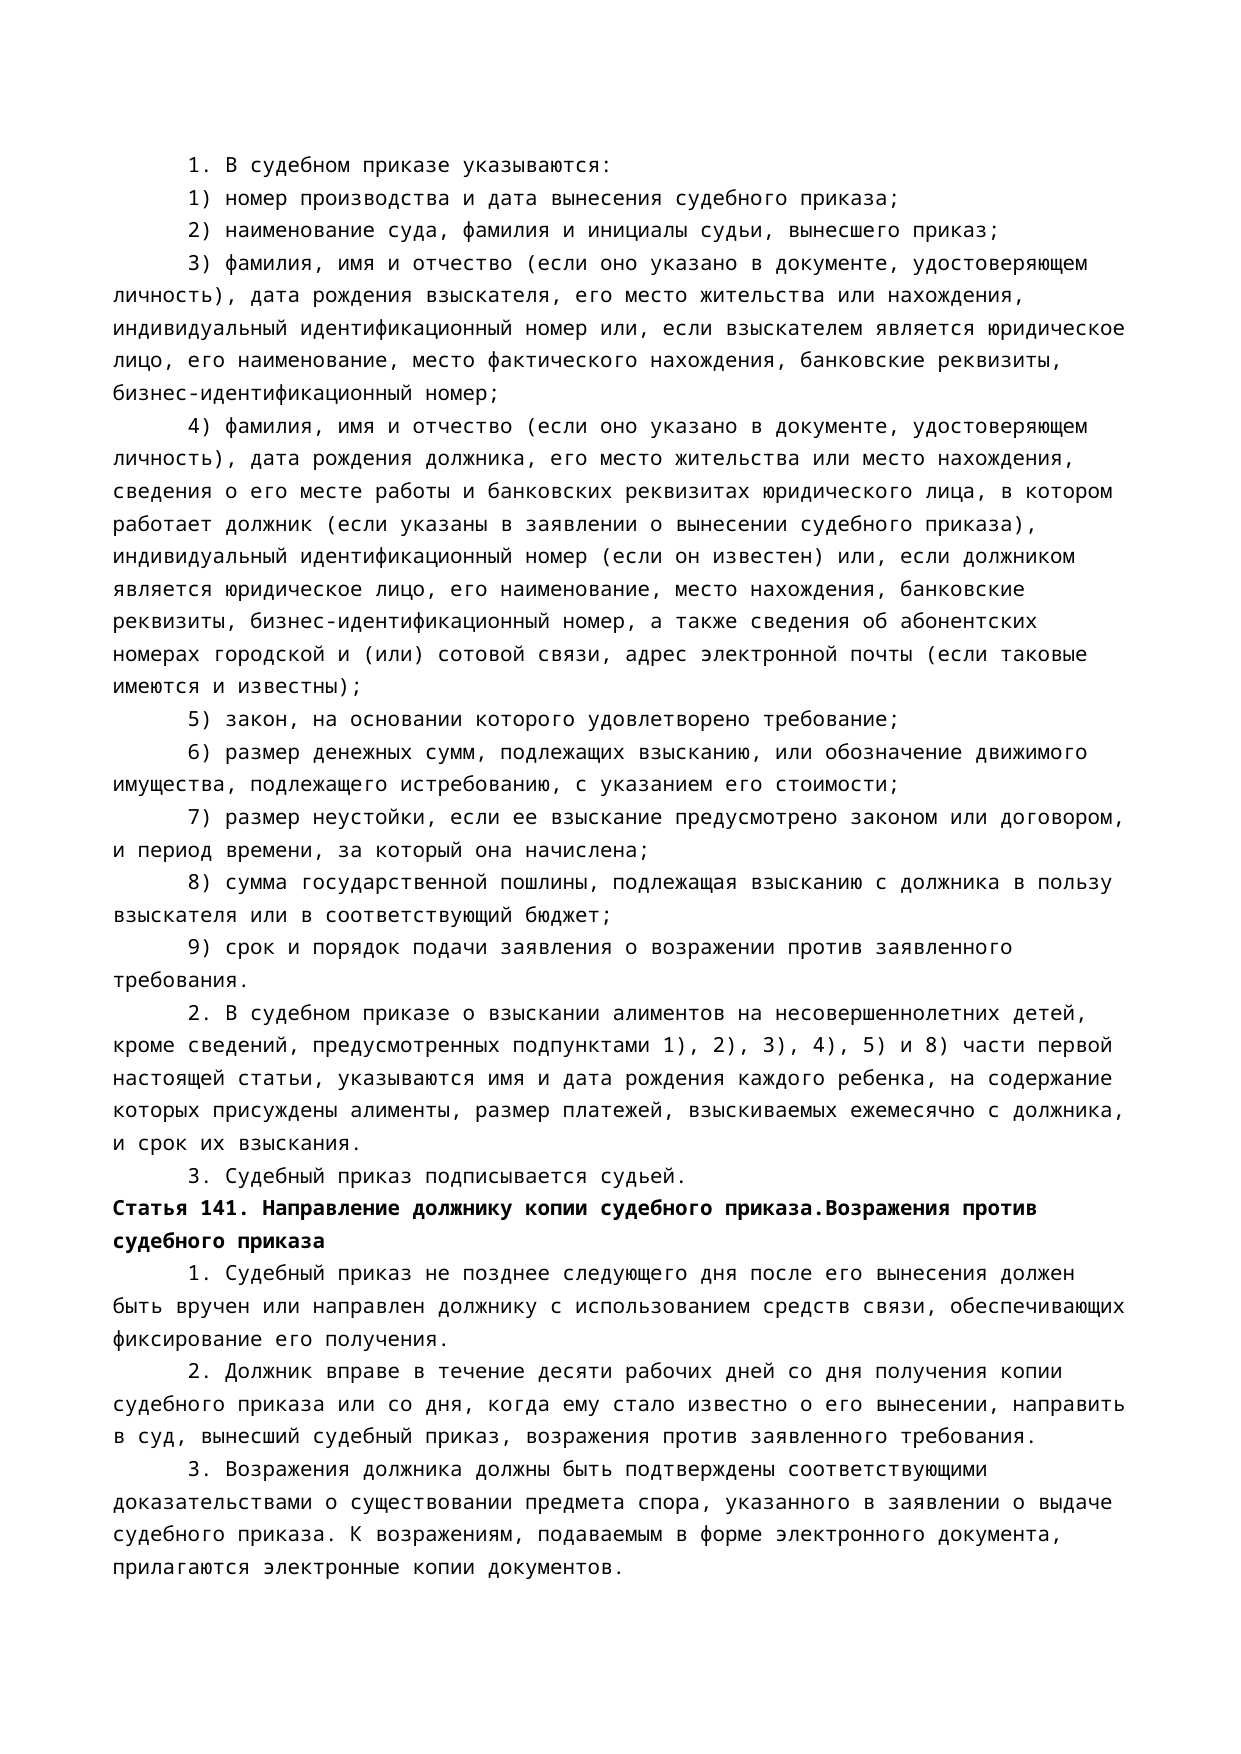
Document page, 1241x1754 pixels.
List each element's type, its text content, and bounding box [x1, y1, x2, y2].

text 2. В судебном приказе о взыскании алиментов на несовершеннолетних детей, кроме сведений, предусмотренных подпунктами 1), 2), 3), 4), 5) и 8) части первой настоящей статьи, указываются имя и дата рождения каждого ребенка, на содержание которых присуждены алименты, размер платежей, взыскиваемых ежемесячно с должника, и срок их взыскания. [112, 998, 1128, 1157]
text 8) сумма государственной пошлины, подлежащая взысканию с должника в пользу взыскателя или в соответствующий бюджет; [112, 867, 1128, 928]
text 4) фамилия, имя и отчество (если оно указано в документе, удостоверяющем личность), дата рождения должника, его место жительства или место нахождения, сведения о его месте работы и банковских реквизитах юридического лица, в котором работает должник (если указаны в заявлении о вынесении судебного приказа), индивидуальный идентификационный номер (если он известен) или, если должником является юридическое лицо, его наименование, место нахождения, банковские реквизиты, бизнес-идентификационный номер, а также сведения об абонентских номерах городской и (или) сотовой связи, адрес электронной почты (если таковые имеются и известны); [112, 411, 1128, 700]
text 7) размер неустойки, если ее взыскание предусмотрено законом или договором, и период времени, за который она начислена; [112, 802, 1128, 863]
text 1) номер производства и дата вынесения судебного приказа; [112, 183, 1128, 211]
text 3) фамилия, имя и отчество (если оно указано в документе, удостоверяющем личность), дата рождения взыскателя, его место жительства или нахождения, индивидуальный идентификационный номер или, если взыскателем является юридическое лицо, его наименование, место фактического нахождения, банковские реквизиты, бизнес-идентификационный номер; [112, 248, 1128, 407]
text 2. Должник вправе в течение десяти рабочих дней со дня получения копии судебного приказа или со дня, когда ему стало известно о его вынесении, направить в суд, вынесший судебный приказ, возражения против заявленного требования. [112, 1356, 1128, 1450]
text 3. Возражения должника должны быть подтверждены соответствующими доказательствами о существовании предмета спора, указанного в заявлении о выдаче судебного приказа. К возражениям, подаваемым в форме электронного документа, прилагаются электронные копии документов. [112, 1454, 1128, 1580]
text 2) наименование суда, фамилия и инициалы судьи, вынесшего приказ; [112, 215, 1128, 244]
text 5) закон, на основании которого удовлетворено требование; [112, 704, 1128, 733]
text 3. Судебный приказ подписывается судьей. [112, 1161, 1128, 1189]
text 1. Судебный приказ не позднее следующего дня после его вынесения должен быть вручен или направлен должнику с использованием средств связи, обеспечивающих фиксирование его получения. [112, 1258, 1128, 1352]
text 9) срок и порядок подачи заявления о возражении против заявленного требования. [112, 932, 1128, 993]
text 1. В судебном приказе указываются: [112, 150, 1128, 178]
text Статья 141. Направление должнику копии судебного приказа.Возражения против судебного приказа [112, 1193, 1128, 1254]
text 6) размер денежных сумм, подлежащих взысканию, или обозначение движимого имущества, подлежащего истребованию, с указанием его стоимости; [112, 737, 1128, 798]
